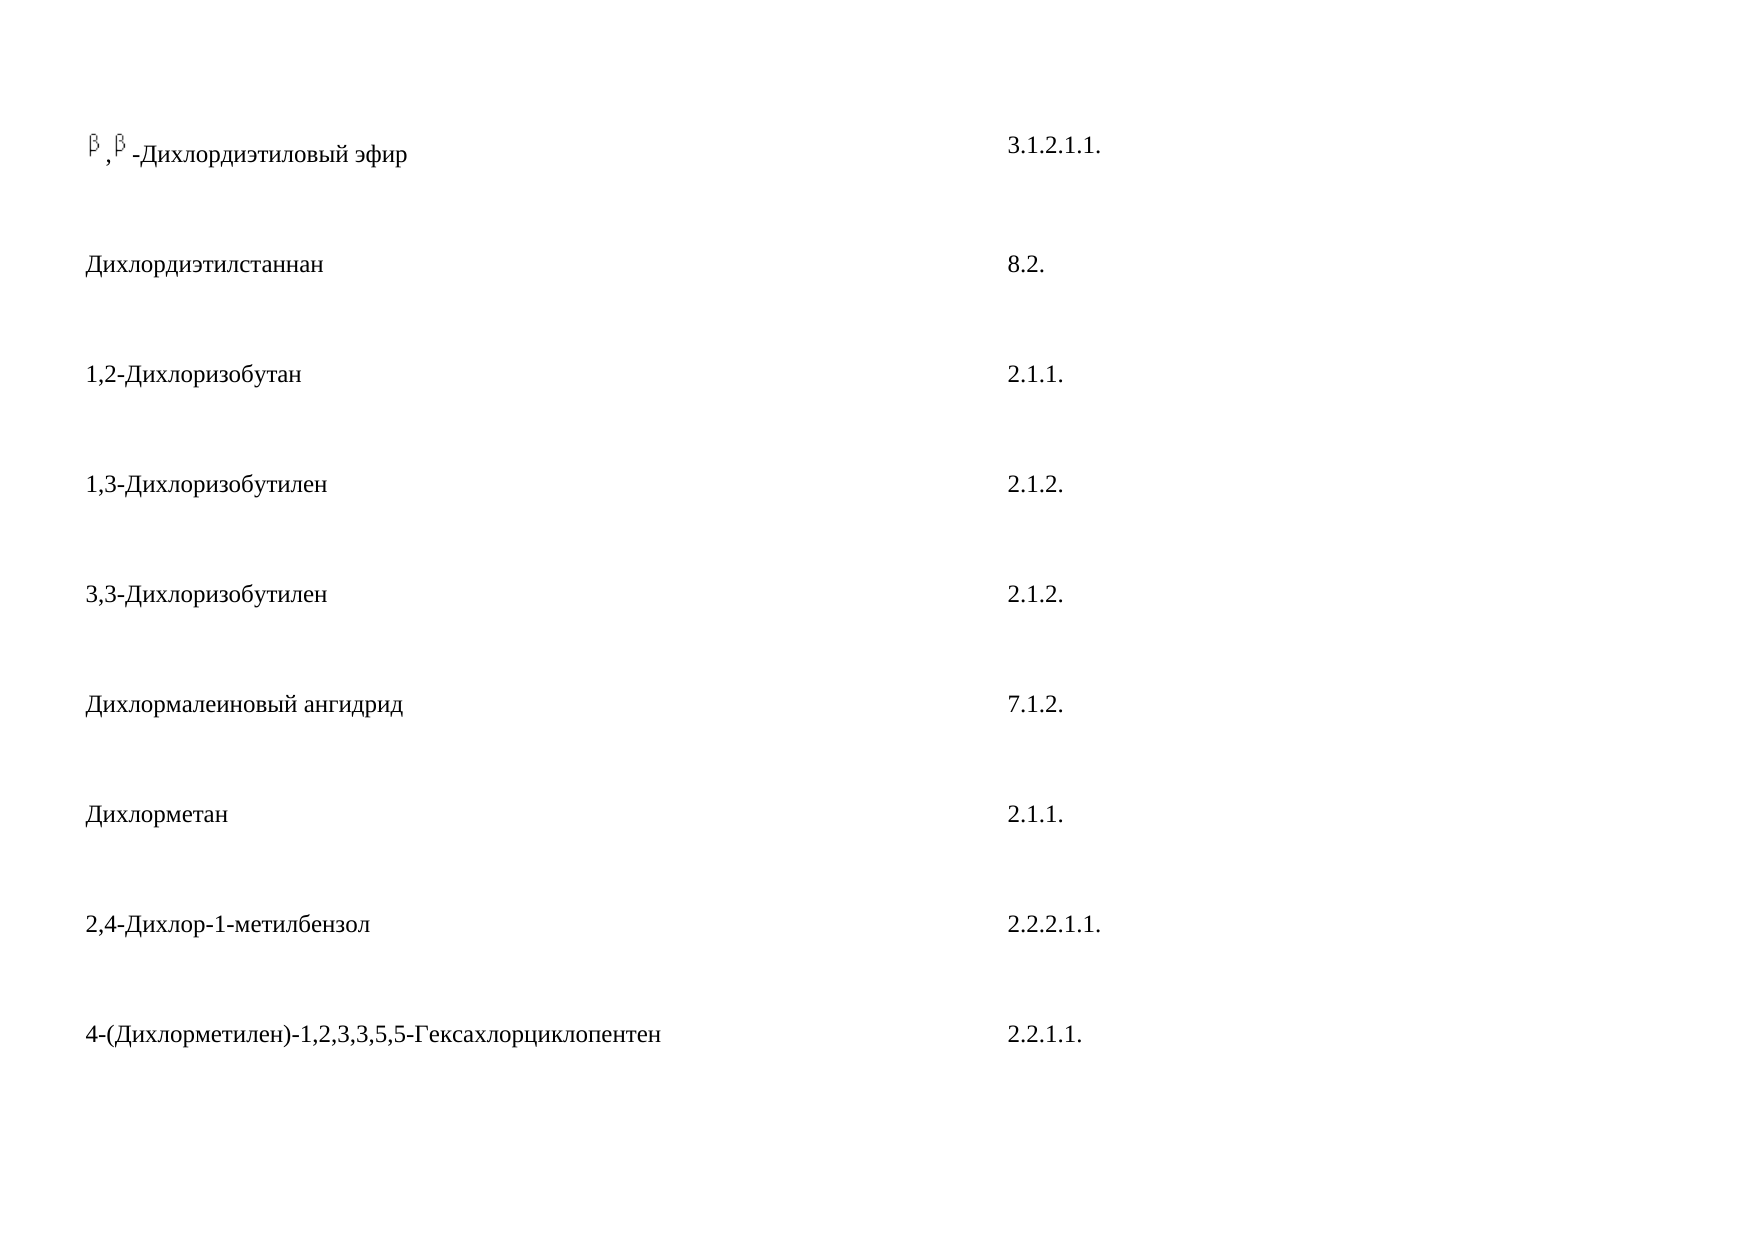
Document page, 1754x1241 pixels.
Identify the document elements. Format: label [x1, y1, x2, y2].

picture [111, 129, 132, 163]
picture [85, 129, 106, 163]
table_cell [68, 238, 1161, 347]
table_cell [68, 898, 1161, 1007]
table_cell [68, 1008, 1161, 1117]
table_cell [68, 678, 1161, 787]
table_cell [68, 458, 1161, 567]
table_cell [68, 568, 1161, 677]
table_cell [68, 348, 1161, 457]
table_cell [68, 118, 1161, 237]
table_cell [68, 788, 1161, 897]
